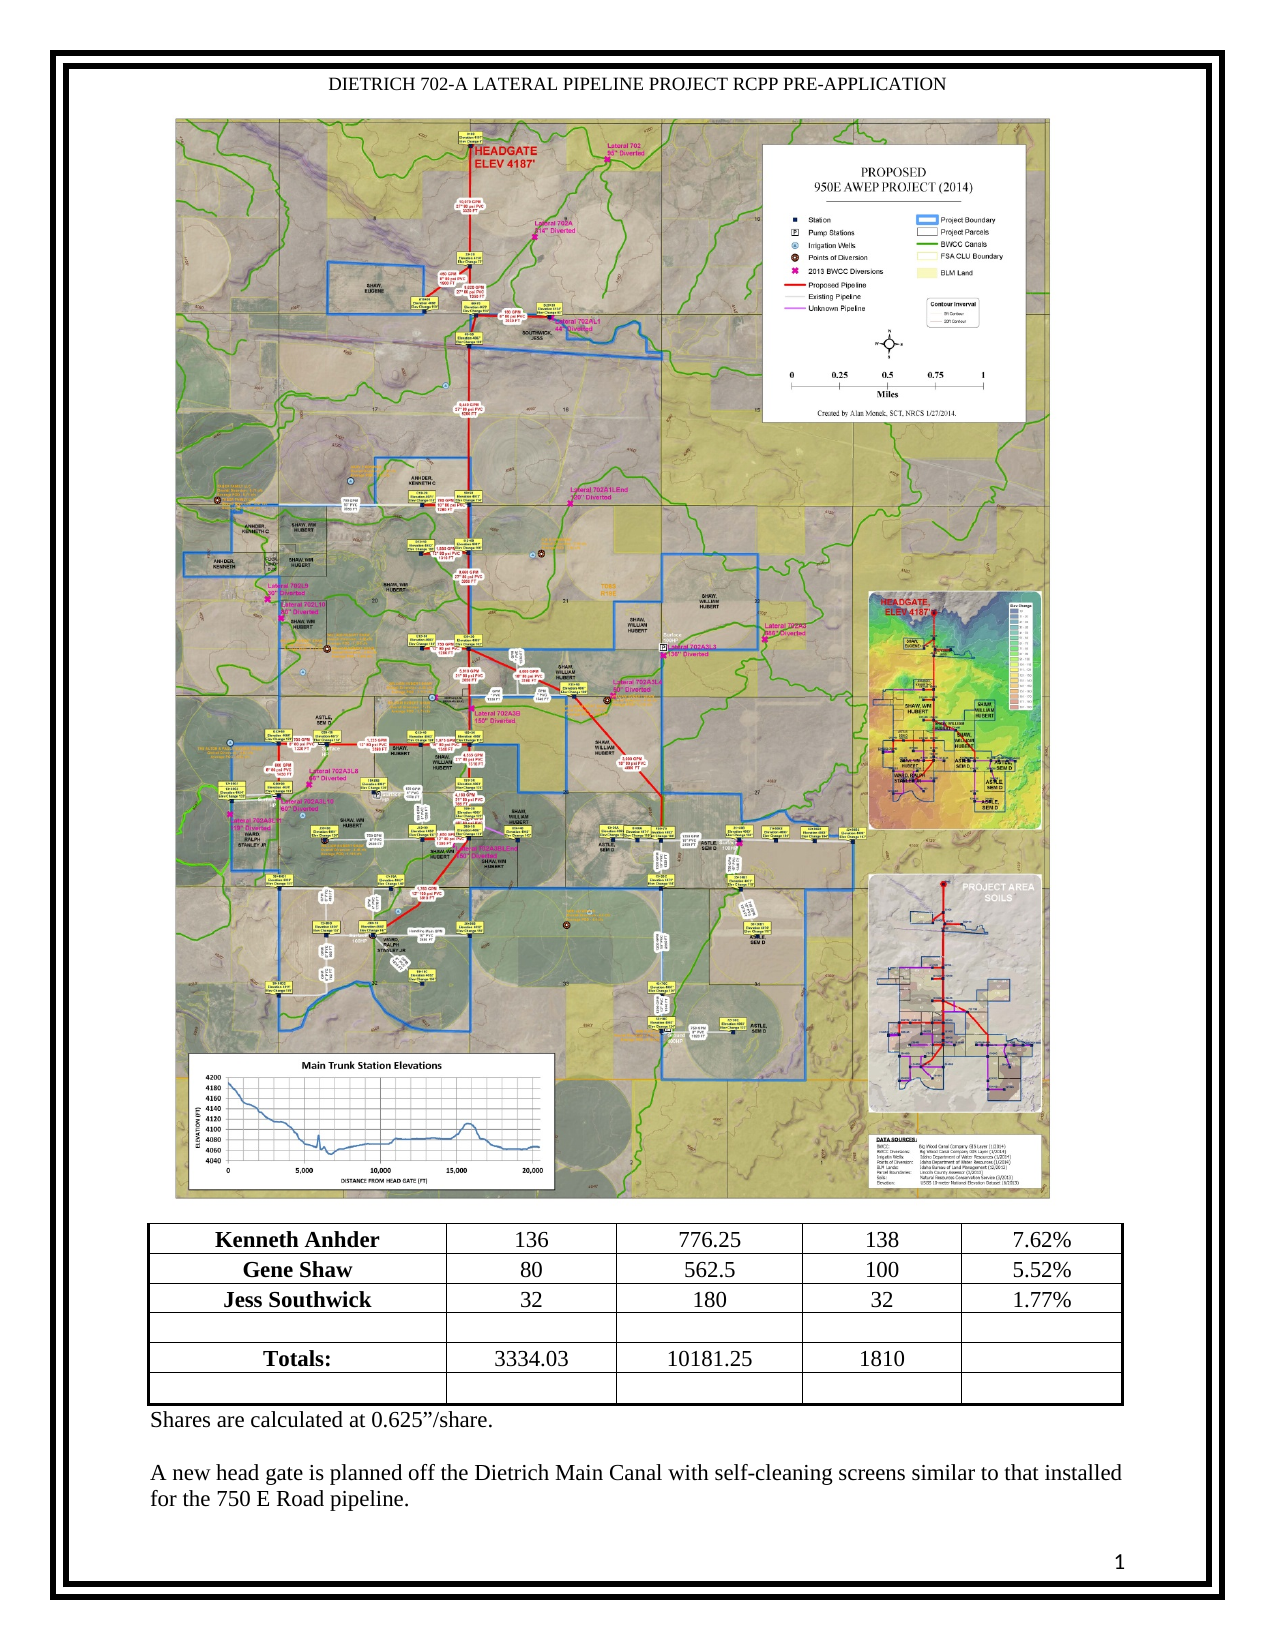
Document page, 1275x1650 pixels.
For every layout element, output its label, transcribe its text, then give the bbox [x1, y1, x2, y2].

table_cell 80 [447, 1254, 616, 1282]
text A new head gate is planned off the Dietrich Main Canal with self-cleaning screens similar to that installed for the 750 E Road pipeline. [150, 1459, 1125, 1512]
table_cell 32 [447, 1284, 616, 1312]
table_cell 180 [617, 1284, 802, 1312]
table_cell Totals: [150, 1343, 446, 1372]
table_cell [447, 1313, 616, 1342]
table_cell 10181.25 [617, 1343, 802, 1372]
table_cell [617, 1373, 802, 1403]
table_cell 562.5 [617, 1254, 802, 1282]
table_cell [962, 1343, 1121, 1372]
table_cell [803, 1373, 961, 1403]
table_cell [150, 1373, 446, 1403]
table_cell 776.25 [617, 1224, 802, 1253]
table_cell [803, 1313, 961, 1342]
picture [150, 93, 1075, 1223]
table_cell 5.52% [962, 1254, 1121, 1282]
table_cell 7.62% [962, 1224, 1121, 1253]
table_cell 100 [803, 1254, 961, 1282]
table_cell 3334.03 [447, 1343, 616, 1372]
table_cell [447, 1373, 616, 1403]
table_cell 1.77% [962, 1284, 1121, 1312]
table_cell [962, 1313, 1121, 1342]
text Shares are calculated at 0.625”/share. [150, 1406, 1125, 1433]
table_cell Jess Southwick [150, 1284, 446, 1312]
table_cell 32 [803, 1284, 961, 1312]
table_cell [962, 1373, 1121, 1403]
table_cell [150, 1313, 446, 1342]
table_cell 1810 [803, 1343, 961, 1372]
table_cell 136 [447, 1224, 616, 1253]
table_cell Kenneth Anhder [150, 1224, 446, 1253]
table_cell Gene Shaw [150, 1254, 446, 1282]
table_cell 138 [803, 1224, 961, 1253]
table_cell [617, 1313, 802, 1342]
